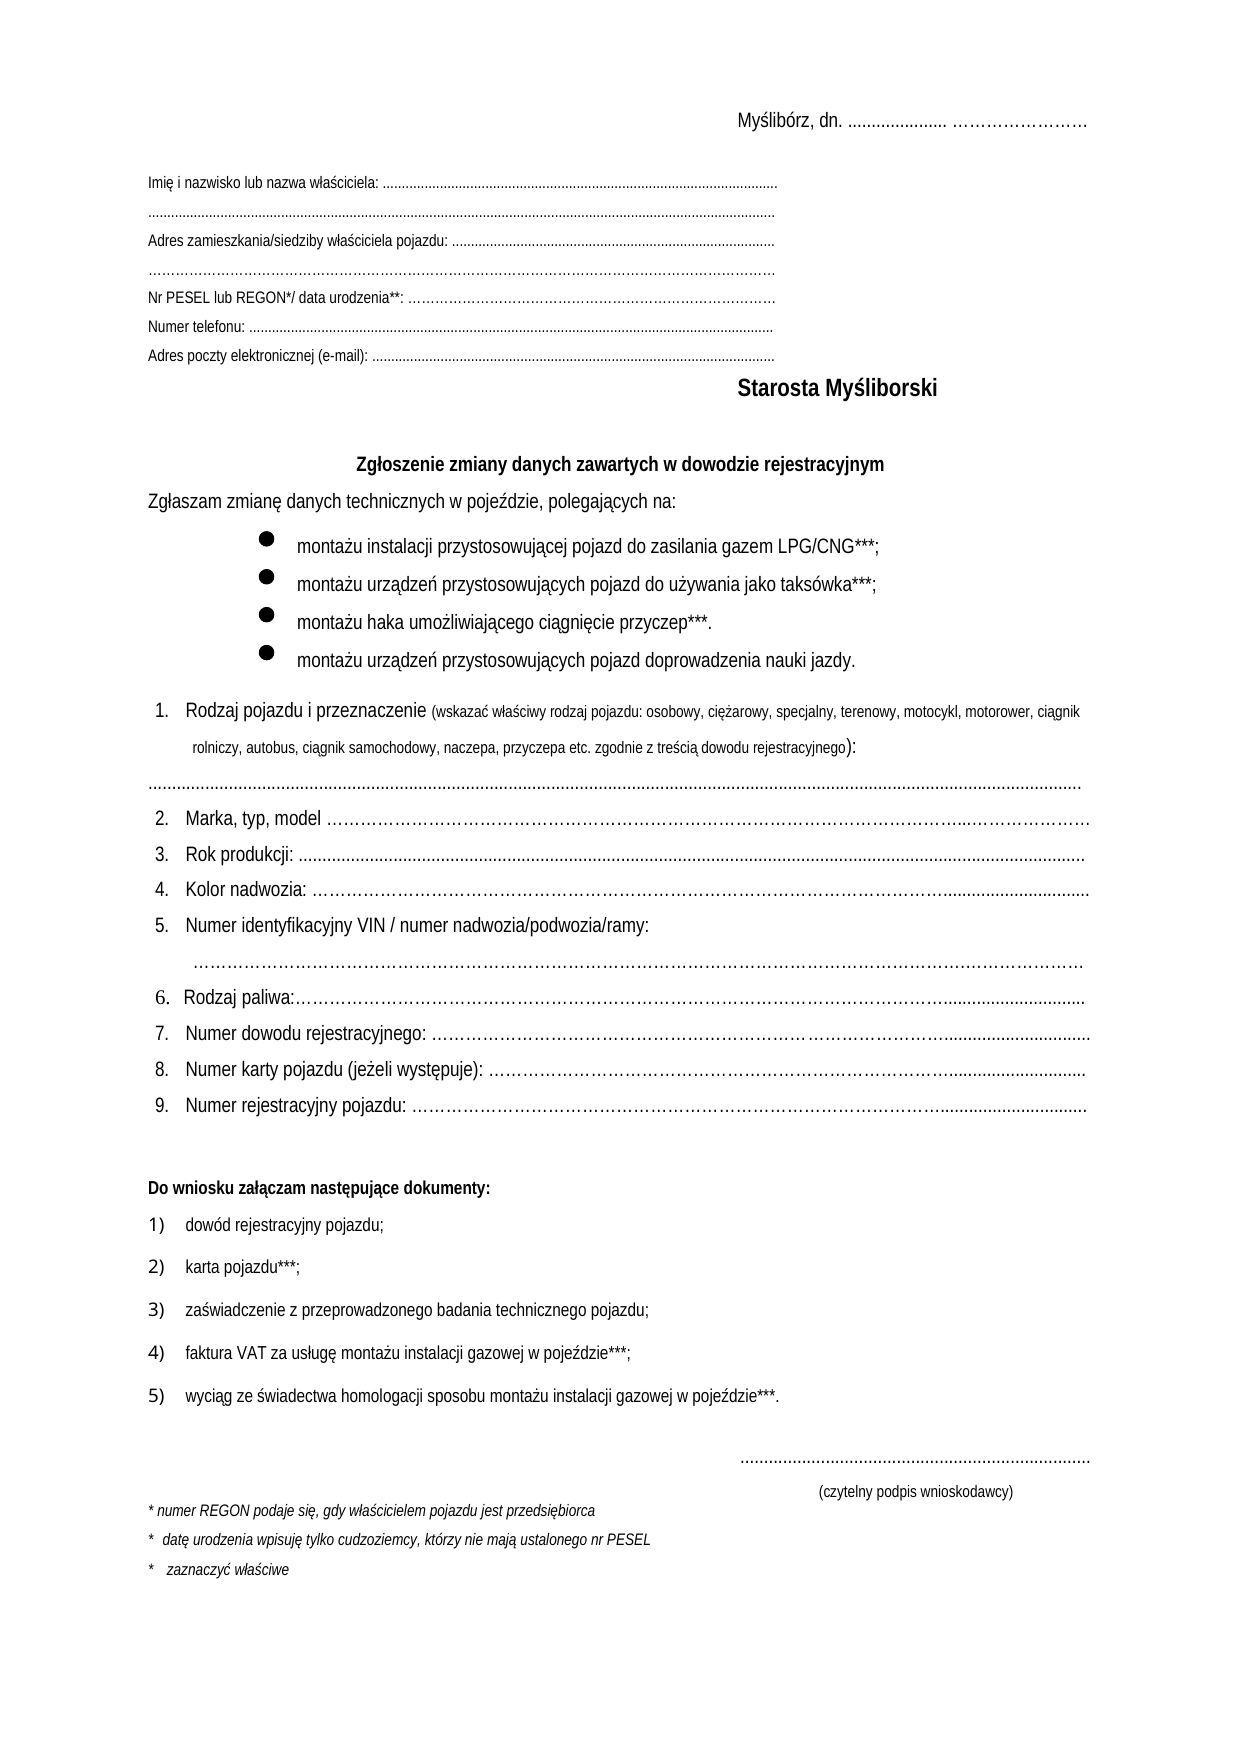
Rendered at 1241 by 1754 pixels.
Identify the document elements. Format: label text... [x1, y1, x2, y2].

list faktura VAT za usługę montażu instalacji gazowej w pojeździe***; [148, 1339, 1094, 1365]
list montażu urządzeń przystosowujących pojazd doprowadzenia nauki jazdy. [259, 638, 1093, 676]
text ..................................................................................................................................................................... [148, 202, 1094, 221]
text ..................................................................................................................................................................................................... [148, 769, 1094, 793]
list Numer dowodu rejestracyjnego: ………………………………………………………………………………............................... [155, 1021, 1094, 1045]
list zaświadczenie z przeprowadzonego badania technicznego pojazdu; [148, 1297, 1094, 1322]
text Zgłoszenie zmiany danych zawartych w dowodzie rejestracyjnym [356, 452, 1094, 476]
list Rok produkcji: ...................................................................................................................................................................... [155, 841, 1094, 865]
list datę urodzenia wpisuję tylko cudzoziemcy, którzy nie mają ustalonego nr PESEL [148, 1529, 1094, 1548]
text Numer telefonu: .......................................................................................................................................... [148, 317, 1094, 336]
list Kolor nadwozia: …………………………………………………………………………………………………............................... [155, 877, 1094, 901]
text ………………………………………………………………………………………………………………………… [148, 259, 1094, 279]
list Rodzaj paliwa:…………………………………………………………………………………………………….............................. [155, 985, 1094, 1009]
list montażu urządzeń przystosowujących pojazd do używania jako taksówka***; [259, 563, 1093, 601]
list Numer identyfikacyjny VIN / numer nadwozia/podwozia/ramy: ……………………………………………………………………………………………………………………….………………… [155, 913, 1094, 973]
list montażu instalacji przystosowującej pojazd do zasilania gazem LPG/CNG***; [259, 525, 1093, 563]
text Zgłaszam zmianę danych technicznych w pojeździe, polegających na: [148, 488, 1094, 512]
list Rodzaj pojazdu i przeznaczenie (wskazać właściwy rodzaj pojazdu: osobowy, ciężarowy, specjalny, terenowy, motocykl, motorower, ciągnik rolniczy, autobus, ciągnik samochodowy, naczepa, przyczepa etc. zgodnie z treścią dowodu rejestracyjnego): [155, 698, 1092, 758]
list Numer karty pojazdu (jeżeli występuje): ………………………………………………………………………............................. [155, 1057, 1094, 1081]
list montażu haka umożliwiającego ciągnięcie przyczep***. [259, 601, 1093, 638]
text (czytelny podpis wnioskodawcy) [737, 1481, 1094, 1501]
list Numer rejestracyjny pojazdu: …………………………………………………………………………………............................... [155, 1093, 1094, 1117]
text * numer REGON podaje się, gdy właścicielem pojazdu jest przedsiębiorca [148, 1501, 1094, 1520]
list karta pojazdu***; [148, 1254, 1094, 1279]
text Adres zamieszkania/siedziby właściciela pojazdu: ..................................................................................... [148, 231, 1094, 250]
list zaznaczyć właściwe [148, 1559, 1094, 1578]
text Do wniosku załączam następujące dokumenty: [148, 1177, 1094, 1199]
text Starosta Myśliborski [737, 373, 1094, 401]
text .......................................................................... [737, 1444, 1094, 1468]
list dowód rejestracyjny pojazdu; [148, 1211, 1094, 1236]
text Nr PESEL lub REGON*/ data urodzenia**: ……………………………………………………………………… [148, 288, 1094, 307]
text Adres poczty elektronicznej (e-mail): .......................................................................................................... [148, 346, 1094, 365]
text Imię i nazwisko lub nazwa właściciela: ........................................................................................................ [148, 173, 1094, 192]
list Marka, typ, model …………………………………………………………………………………………………...………………… [155, 806, 1094, 829]
text Myślibórz, dn. ..................... …………………… [737, 108, 1094, 132]
list wyciąg ze świadectwa homologacji sposobu montażu instalacji gazowej w pojeździe***. [148, 1382, 1094, 1408]
